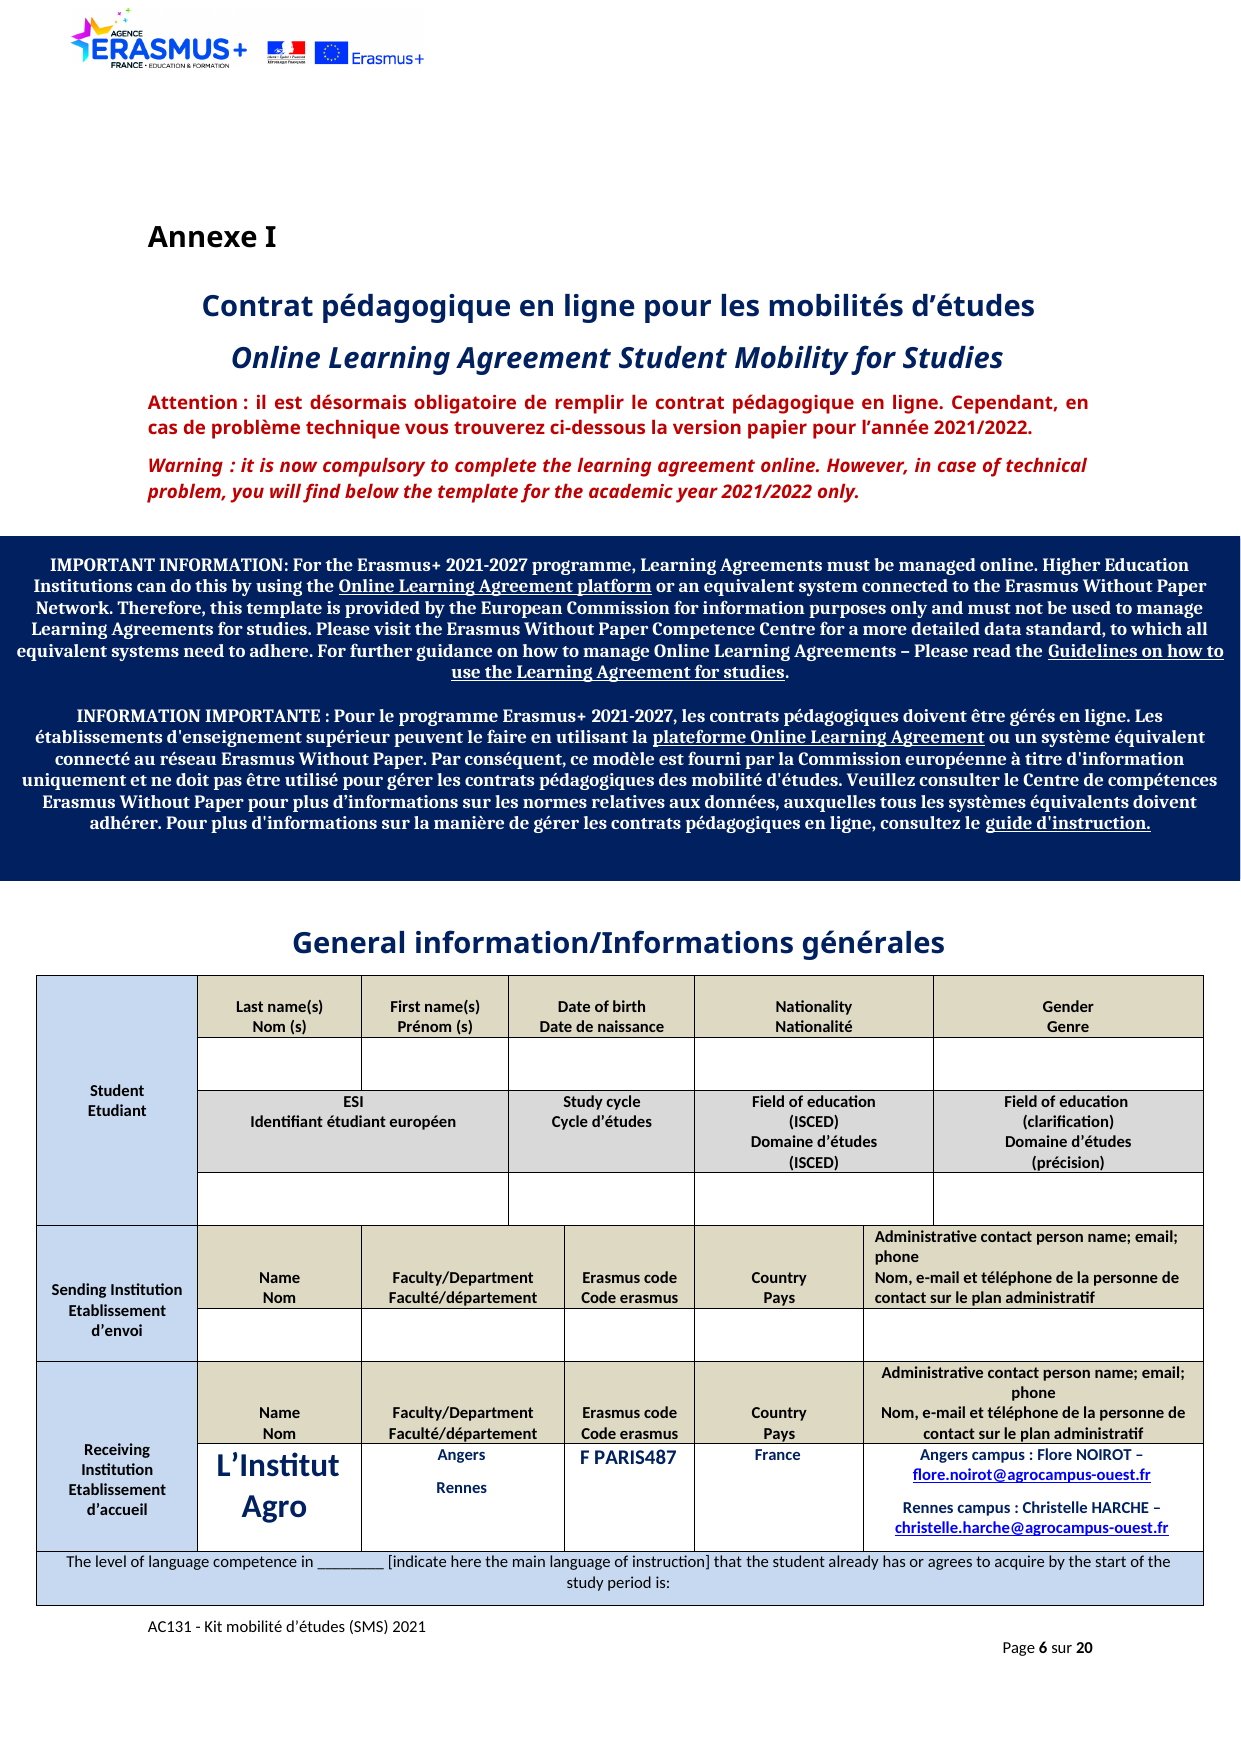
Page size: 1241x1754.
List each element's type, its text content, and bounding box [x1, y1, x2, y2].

table_cell [695, 1173, 933, 1225]
table_cell [864, 1309, 1203, 1361]
table_cell Country Pays [695, 1226, 863, 1308]
text Online Learning Agreement Student Mobility for Studies [148, 337, 1090, 377]
table_cell [509, 1038, 694, 1090]
table_cell [934, 1173, 1203, 1225]
table_cell Angers campus : Flore NOIROT – flore.noirot@agrocampus-ouest.fr Rennes campus : Christelle HARCHE – christelle.harche@agrocampus-ouest.fr [864, 1444, 1203, 1551]
table_header Nationality Nationalité [695, 976, 933, 1037]
text Annexe I [148, 216, 1093, 256]
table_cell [37, 1552, 1203, 1605]
table_cell Faculty/Department Faculté/département [362, 1226, 564, 1308]
table_cell Administrative contact person name; email; phone Nom, e-mail et téléphone de la personne de contact sur le plan administratif [864, 1362, 1203, 1443]
table_cell [565, 1309, 694, 1361]
table_cell Study cycle Cycle d’études [509, 1091, 694, 1172]
text Warning : it is now compulsory to complete the learning agreement online. However, in case of technical problem, you will find below the template for the academic year 2021/2022 only. [148, 453, 1090, 504]
table_cell Erasmus code Code erasmus [565, 1362, 694, 1443]
table_cell Faculty/Department Faculté/département [362, 1362, 564, 1443]
table_cell Field of education (clarification) Domaine d’études (précision) [934, 1091, 1203, 1172]
table_cell [509, 1173, 694, 1225]
table_cell [695, 1309, 863, 1361]
table_cell France [695, 1444, 863, 1551]
table_header Date of birth Date de naissance [509, 976, 694, 1037]
table_header First name(s) Prénom (s) [362, 976, 508, 1037]
table_cell Sending Institution Etablissement d’envoi [37, 1226, 197, 1361]
table_cell [934, 1038, 1203, 1090]
table_cell [198, 1309, 361, 1361]
table_cell [362, 1309, 564, 1361]
table_cell Angers Rennes [362, 1444, 564, 1551]
text Attention : il est désormais obligatoire de remplir le contrat pédagogique en ligne. Cependant, en cas de problème technique vous trouverez ci-dessous la version papier pour l’année 2021/2022. [148, 389, 1090, 440]
table_cell Administrative contact person name; email; phone Nom, e-mail et téléphone de la personne de contact sur le plan administratif [864, 1226, 1203, 1308]
picture [70, 8, 424, 68]
table_cell Receiving Institution Etablissement d’accueil [37, 1362, 197, 1551]
table_cell L’Institut Agro [198, 1444, 361, 1551]
table_header Student Etudiant [37, 976, 197, 1225]
table_cell Erasmus code Code erasmus [565, 1226, 694, 1308]
table_cell [198, 1038, 361, 1090]
text General information/Informations générales [148, 922, 1090, 962]
table_cell Country Pays [695, 1362, 863, 1443]
text Contrat pédagogique en ligne pour les mobilités d’études [148, 285, 1090, 324]
table_header Last name(s) Nom (s) [198, 976, 361, 1037]
table_cell Name Nom [198, 1362, 361, 1443]
table_cell F PARIS487 [565, 1444, 694, 1551]
table_cell [695, 1038, 933, 1090]
table_cell Name Nom [198, 1226, 361, 1308]
table_cell [198, 1173, 508, 1225]
table_cell ESI Identifiant étudiant européen [198, 1091, 508, 1172]
table_cell [362, 1038, 508, 1090]
table_header Gender Genre [934, 976, 1203, 1037]
table_cell Field of education (ISCED) Domaine d’études (ISCED) [695, 1091, 933, 1172]
